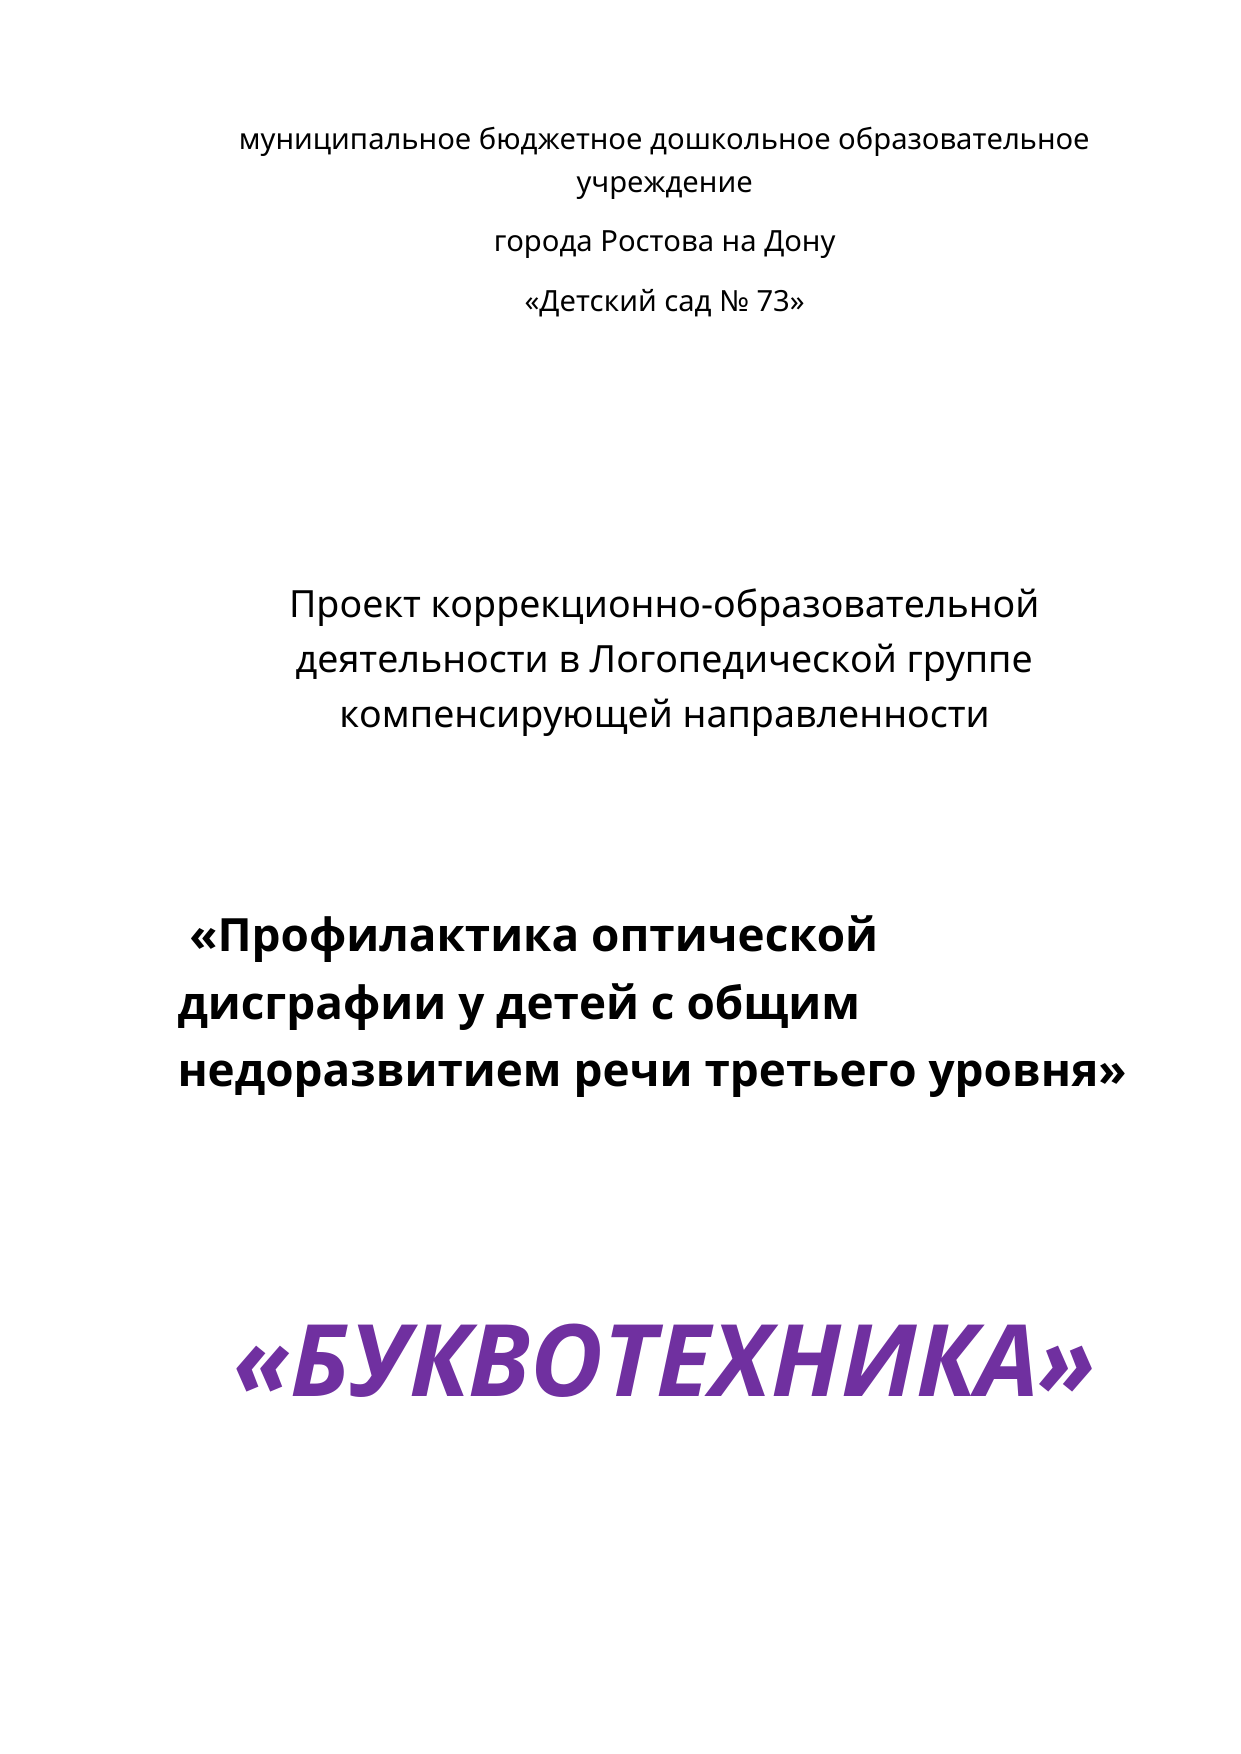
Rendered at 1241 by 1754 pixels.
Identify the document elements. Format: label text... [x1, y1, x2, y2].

text «Профилактика оптической дисграфии у детей с общим недоразвитием речи третьего уровня» [177, 903, 1152, 1100]
text города Ростова на Дону [177, 220, 1152, 260]
text «Детский сад № 73» [177, 280, 1152, 319]
text муниципальное бюджетное дошкольное образовательное учреждение [177, 118, 1152, 201]
text Проект коррекционно-образовательной деятельности в Логопедической группе компенсирующей направленности [177, 577, 1152, 738]
text «БУКВОТЕХНИКА» [177, 1289, 1152, 1426]
